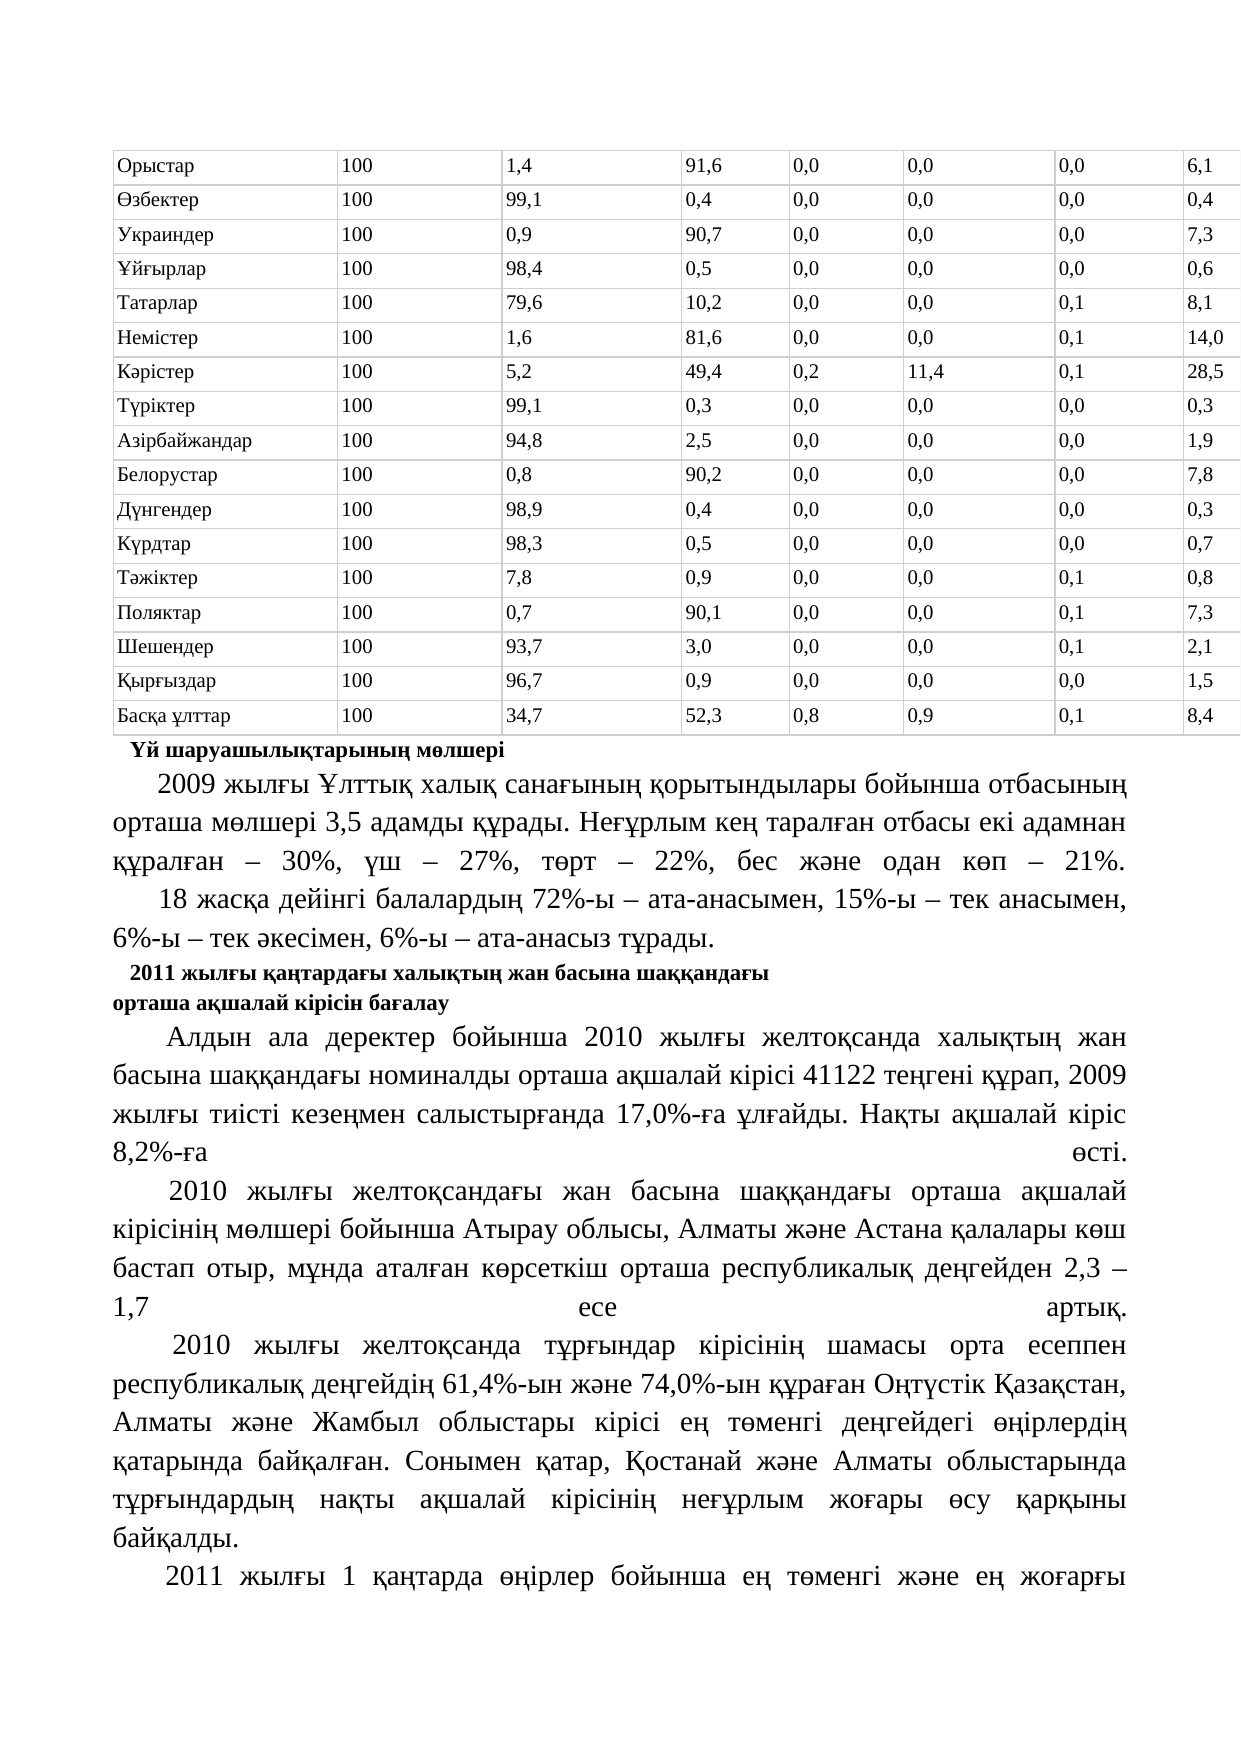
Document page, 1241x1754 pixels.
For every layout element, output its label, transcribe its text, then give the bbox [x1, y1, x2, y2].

table_cell Украиндер [114, 220, 337, 253]
table_cell 91,6 [682, 151, 789, 184]
table_cell 0,0 [904, 289, 1054, 322]
table_cell 0,0 [1056, 426, 1183, 459]
table_cell Поляктар [114, 598, 337, 631]
table_cell 0,1 [1056, 323, 1183, 356]
table_cell 0,0 [790, 564, 903, 597]
table_cell 0,0 [904, 186, 1054, 219]
table_cell 0,0 [790, 254, 903, 287]
table_cell 100 [338, 529, 501, 562]
table_cell 96,7 [503, 667, 681, 700]
text 2009 жылғы Ұлттық халық санағының қорытындылары бойынша отбасының орташа мөлшері 3,5 адамды құрады. Неғұрлым кең таралған отбасы екі адамнан құралған – 30%, үш – 27%, төрт – 22%, бес және одан көп – 21%. 18 жасқа дейінгі балалардың 72%-ы – ата-анасымен, 15%-ы – тек анасымен, 6%-ы – тек әкесімен, 6%-ы – ата-анасыз тұрады. [112, 766, 1128, 953]
table_cell 0,9 [904, 701, 1054, 734]
table_cell Орыстар [114, 151, 337, 184]
table_cell 0,0 [904, 564, 1054, 597]
table_cell 0,9 [682, 667, 789, 700]
table_cell 100 [338, 323, 501, 356]
table_cell 0,0 [904, 254, 1054, 287]
table_cell 0,0 [1056, 495, 1183, 528]
table_cell 0,0 [790, 186, 903, 219]
table_cell 0,0 [790, 323, 903, 356]
table_cell 0,0 [1056, 667, 1183, 700]
table_cell 0,5 [682, 529, 789, 562]
table_cell 0,0 [904, 151, 1054, 184]
table_cell 98,9 [503, 495, 681, 528]
table_cell Түріктер [114, 392, 337, 425]
table_cell 90,7 [682, 220, 789, 253]
table_cell 0,0 [904, 220, 1054, 253]
table_cell Тәжіктер [114, 564, 337, 597]
table_cell 0,0 [1056, 254, 1183, 287]
table_cell 28,5 [1184, 358, 1240, 391]
table_cell 100 [338, 495, 501, 528]
table_cell 0,0 [1056, 151, 1183, 184]
table_cell 2,1 [1184, 633, 1240, 666]
table_cell 7,3 [1184, 598, 1240, 631]
table_cell 14,0 [1184, 323, 1240, 356]
table_cell 94,8 [503, 426, 681, 459]
table_cell 100 [338, 358, 501, 391]
table_cell 0,9 [503, 220, 681, 253]
table_cell 100 [338, 289, 501, 322]
table_cell 1,5 [1184, 667, 1240, 700]
table_cell 8,1 [1184, 289, 1240, 322]
table_cell 100 [338, 633, 501, 666]
table_cell 0,6 [1184, 254, 1240, 287]
table_cell 0,4 [682, 495, 789, 528]
table_cell 0,0 [904, 426, 1054, 459]
table_cell Азірбайжандар [114, 426, 337, 459]
table_cell 7,8 [1184, 461, 1240, 494]
table_cell 0,0 [790, 667, 903, 700]
table_cell Басқа ұлттар [114, 701, 337, 734]
table_cell 0,0 [790, 151, 903, 184]
table_cell Өзбектер [114, 186, 337, 219]
table_cell 0,0 [790, 495, 903, 528]
table_cell 0,0 [1056, 186, 1183, 219]
table_cell 81,6 [682, 323, 789, 356]
table_cell 6,1 [1184, 151, 1240, 184]
table_cell 7,3 [1184, 220, 1240, 253]
table_cell 0,0 [790, 598, 903, 631]
table_cell Кәрістер [114, 358, 337, 391]
table_cell 0,5 [682, 254, 789, 287]
table_cell 49,4 [682, 358, 789, 391]
table_cell 100 [338, 667, 501, 700]
table_cell 0,8 [790, 701, 903, 734]
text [112, 1019, 1128, 1592]
table_cell 34,7 [503, 701, 681, 734]
table_cell 0,0 [904, 392, 1054, 425]
table_cell Қырғыздар [114, 667, 337, 700]
table_cell 0,7 [503, 598, 681, 631]
table_cell 0,8 [503, 461, 681, 494]
table_cell 0,1 [1056, 358, 1183, 391]
table_cell 0,4 [682, 186, 789, 219]
table_cell 0,0 [904, 495, 1054, 528]
table_cell 0,1 [1056, 564, 1183, 597]
table_cell 100 [338, 254, 501, 287]
table_cell 0,4 [1184, 186, 1240, 219]
table_cell 2,5 [682, 426, 789, 459]
table_cell 10,2 [682, 289, 789, 322]
table_cell 0,1 [1056, 598, 1183, 631]
table_cell 0,0 [790, 529, 903, 562]
table_cell 0,0 [790, 426, 903, 459]
table_cell 0,1 [1056, 633, 1183, 666]
table_cell 90,2 [682, 461, 789, 494]
table_cell 3,0 [682, 633, 789, 666]
table_cell 0,3 [1184, 392, 1240, 425]
table_cell 0,3 [1184, 495, 1240, 528]
table_cell 100 [338, 426, 501, 459]
table_cell 5,2 [503, 358, 681, 391]
table_cell 0,0 [1056, 220, 1183, 253]
table_cell 0,8 [1184, 564, 1240, 597]
table_cell 100 [338, 461, 501, 494]
table_cell 0,0 [790, 289, 903, 322]
table_cell 100 [338, 598, 501, 631]
table_cell 1,9 [1184, 426, 1240, 459]
table_cell 0,0 [904, 667, 1054, 700]
table_cell 8,4 [1184, 701, 1240, 734]
table_cell 0,0 [790, 220, 903, 253]
table_cell 100 [338, 564, 501, 597]
table_cell Дүнгендер [114, 495, 337, 528]
table_cell 0,7 [1184, 529, 1240, 562]
table_cell 0,0 [790, 633, 903, 666]
table_cell 1,6 [503, 323, 681, 356]
table_cell 0,3 [682, 392, 789, 425]
table_cell Шешендер [114, 633, 337, 666]
table_cell Немістер [114, 323, 337, 356]
table_cell 0,9 [682, 564, 789, 597]
table_cell 100 [338, 220, 501, 253]
table_cell 0,1 [1056, 289, 1183, 322]
table_cell 98,3 [503, 529, 681, 562]
table_cell 90,1 [682, 598, 789, 631]
table_cell 52,3 [682, 701, 789, 734]
table_cell 0,0 [1056, 392, 1183, 425]
text 2011 жылғы қаңтардағы халықтың жан басына шаққандағы орташа ақшалай кірісін бағалау [112, 958, 1128, 1015]
table_cell 0,0 [1056, 461, 1183, 494]
table_cell 79,6 [503, 289, 681, 322]
table_cell 0,0 [904, 461, 1054, 494]
table_cell 0,2 [790, 358, 903, 391]
table_cell 0,0 [904, 633, 1054, 666]
table_cell 100 [338, 392, 501, 425]
table_cell 0,0 [904, 529, 1054, 562]
table_cell 0,0 [1056, 529, 1183, 562]
table_cell 0,0 [904, 323, 1054, 356]
table_cell Күрдтар [114, 529, 337, 562]
table_cell 100 [338, 151, 501, 184]
table_cell 1,4 [503, 151, 681, 184]
table_cell Ұйғырлар [114, 254, 337, 287]
table_cell 99,1 [503, 186, 681, 219]
table_cell Татарлар [114, 289, 337, 322]
table_cell 11,4 [904, 358, 1054, 391]
table_cell Белорустар [114, 461, 337, 494]
table_cell 99,1 [503, 392, 681, 425]
table_cell 7,8 [503, 564, 681, 597]
table_cell 93,7 [503, 633, 681, 666]
table_cell 100 [338, 701, 501, 734]
table_cell 0,0 [904, 598, 1054, 631]
table_cell 100 [338, 186, 501, 219]
text Үй шаруашылықтарының мөлшері [112, 736, 1128, 762]
table_cell 0,0 [790, 461, 903, 494]
table_cell 98,4 [503, 254, 681, 287]
table_cell 0,1 [1056, 701, 1183, 734]
table_cell 0,0 [790, 392, 903, 425]
